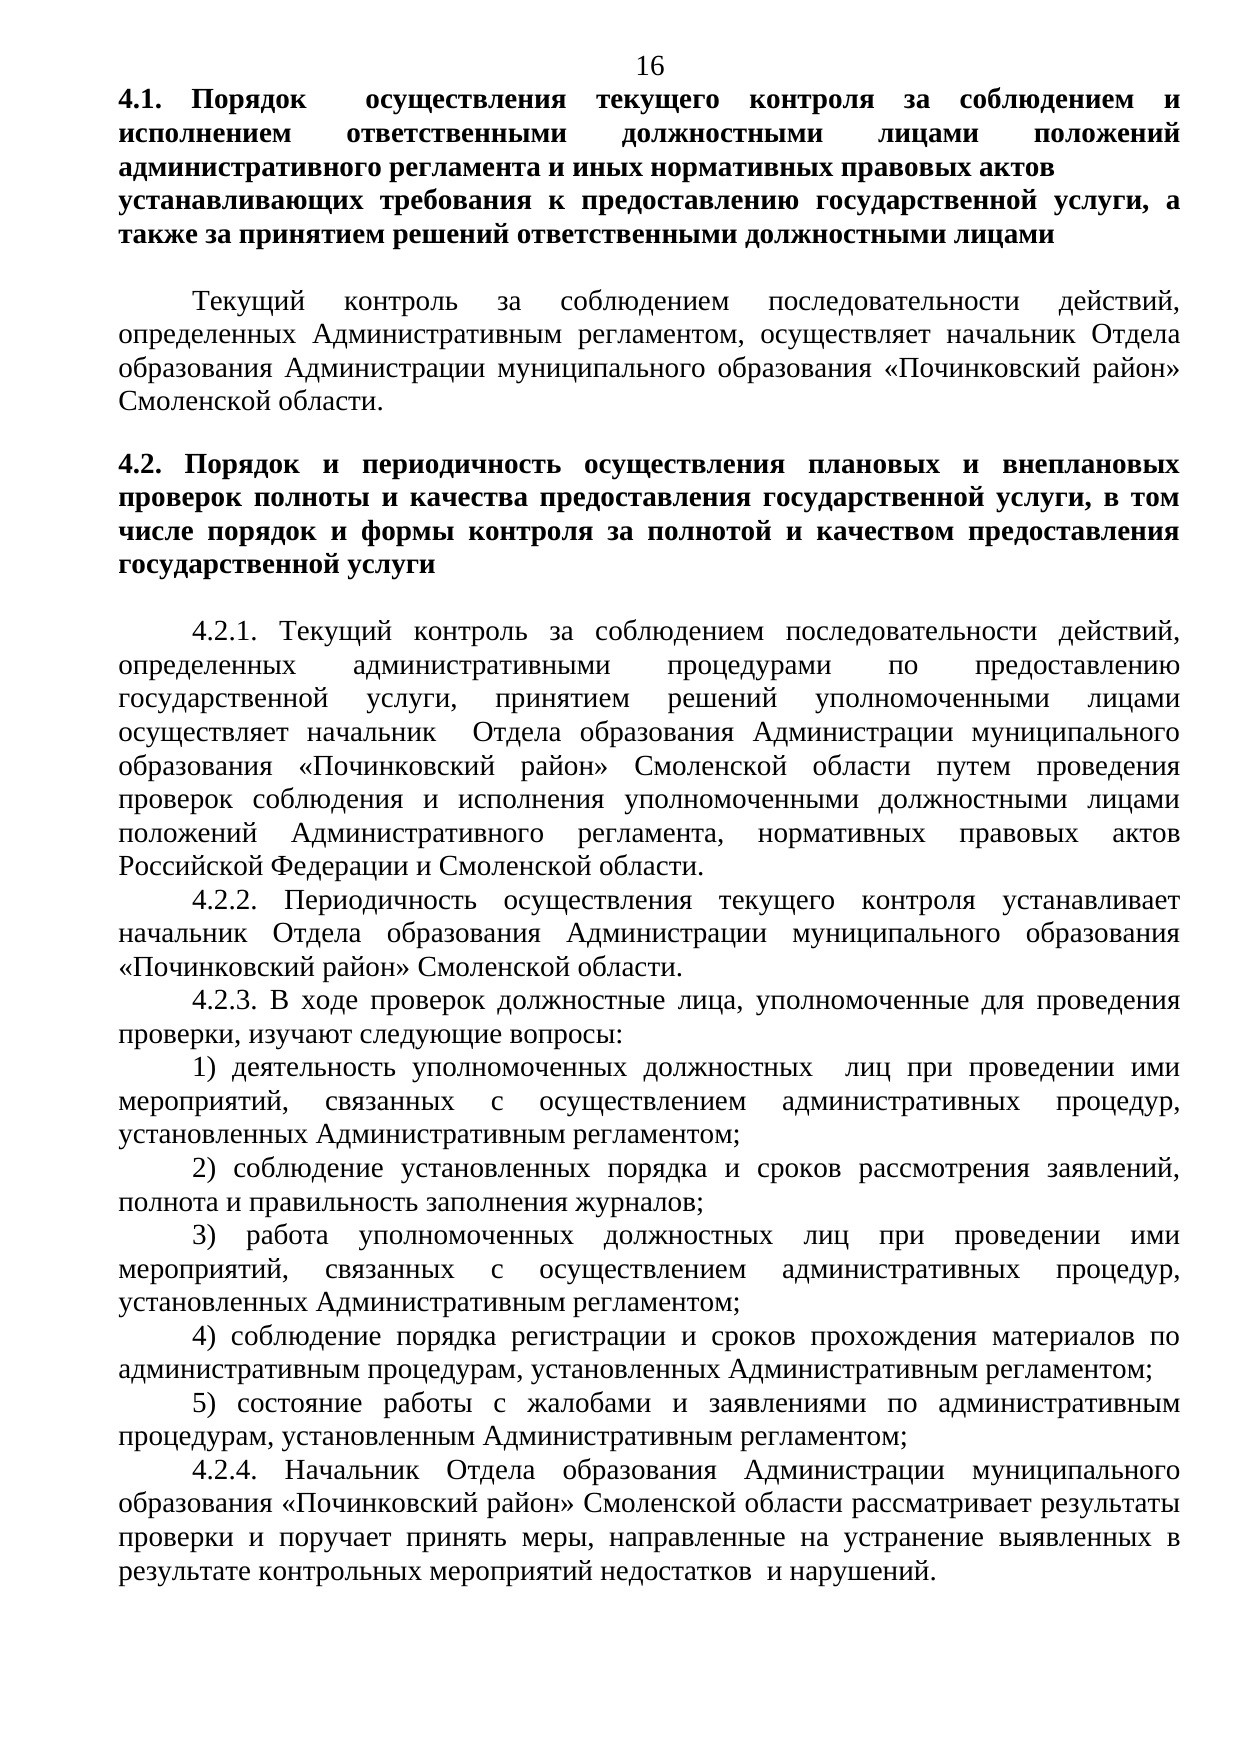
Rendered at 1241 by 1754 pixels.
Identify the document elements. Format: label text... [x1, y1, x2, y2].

text 4.2. Порядок и периодичность осуществления плановых и внеплановых проверок полноты и качества предоставления государственной услуги, в том числе порядок и формы контроля за полнотой и качеством предоставления государственной услуги [118, 446, 1181, 580]
text 5) состояние работы с жалобами и заявлениями по административным процедурам, установленным Административным регламентом; [118, 1385, 1181, 1452]
text 3) работа уполномоченных должностных лиц при проведении ими мероприятий, связанных с осуществлением административных процедур, установленных Административным регламентом; [118, 1217, 1181, 1318]
text устанавливающих требования к предоставлению государственной услуги, а также за принятием решений ответственными должностными лицами [118, 182, 1181, 249]
text 2) соблюдение установленных порядка и сроков рассмотрения заявлений, полнота и правильность заполнения журналов; [118, 1150, 1181, 1217]
text 4.2.4. Начальник Отдела образования Администрации муниципального образования «Починковский район» Смоленской области рассматривает результаты проверки и поручает принять меры, направленные на устранение выявленных в результате контрольных мероприятий недостатков и нарушений. [118, 1452, 1181, 1586]
text 4.2.1. Текущий контроль за соблюдением последовательности действий, определенных административными процедурами по предоставлению государственной услуги, принятием решений уполномоченными лицами осуществляет начальник Отдела образования Администрации муниципального образования «Починковский район» Смоленской области путем проведения проверок соблюдения и исполнения уполномоченными должностными лицами положений Административного регламента, нормативных правовых актов Российской Федерации и Смоленской области. [118, 613, 1181, 882]
text 1) деятельность уполномоченных должностных лиц при проведении ими мероприятий, связанных с осуществлением административных процедур, установленных Административным регламентом; [118, 1049, 1181, 1150]
text 4) соблюдение порядка регистрации и сроков прохождения материалов по административным процедурам, установленных Административным регламентом; [118, 1318, 1181, 1385]
text 4.1. Порядок осуществления текущего контроля за соблюдением и исполнением ответственными должностными лицами положений административного регламента и иных нормативных правовых актов [118, 82, 1181, 182]
text 4.2.2. Периодичность осуществления текущего контроля устанавливает начальник Отдела образования Администрации муниципального образования «Починковский район» Смоленской области. [118, 882, 1181, 982]
text Текущий контроль за соблюдением последовательности действий, определенных Административным регламентом, осуществляет начальник Отдела образования Администрации муниципального образования «Починковский район» Смоленской области. [118, 283, 1181, 417]
text 16 [118, 48, 1181, 82]
text 4.2.3. В ходе проверок должностные лица, уполномоченные для проведения проверки, изучают следующие вопросы: [118, 982, 1181, 1049]
